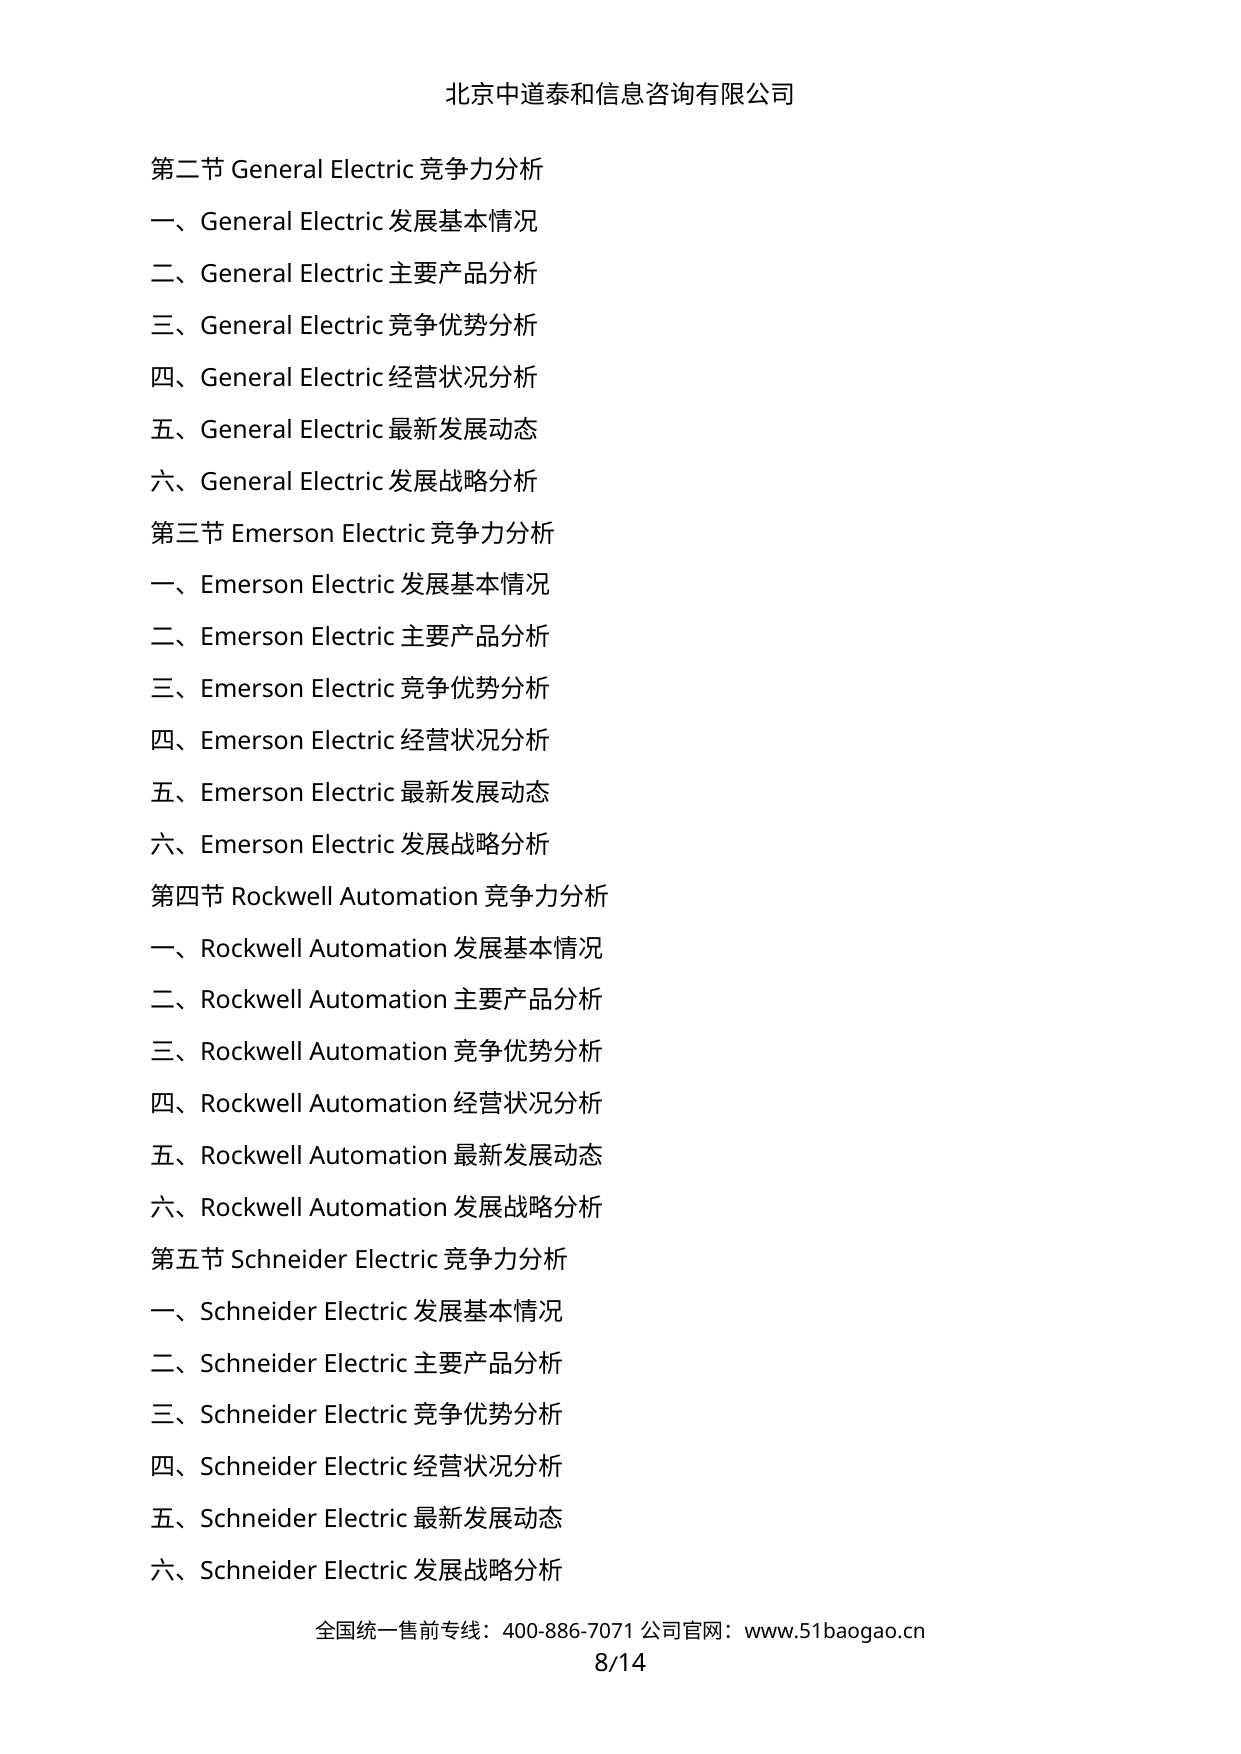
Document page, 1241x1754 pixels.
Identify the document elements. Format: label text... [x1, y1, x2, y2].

text 五、Emerson Electric最新发展动态 [150, 772, 1090, 809]
text 第二节 General Electric竞争力分析 [150, 150, 1090, 186]
text 四、Schneider Electric经营状况分析 [150, 1447, 1090, 1483]
text 三、General Electric竞争优势分析 [150, 306, 1090, 342]
text 二、Schneider Electric主要产品分析 [150, 1343, 1090, 1379]
text 六、Schneider Electric发展战略分析 [150, 1551, 1090, 1587]
text 第五节 Schneider Electric竞争力分析 [150, 1239, 1090, 1276]
text 一、General Electric发展基本情况 [150, 202, 1090, 238]
text 第四节 Rockwell Automation竞争力分析 [150, 876, 1090, 912]
text 六、Emerson Electric发展战略分析 [150, 824, 1090, 861]
text 二、General Electric主要产品分析 [150, 254, 1090, 290]
text 三、Schneider Electric竞争优势分析 [150, 1395, 1090, 1431]
text 一、Schneider Electric发展基本情况 [150, 1291, 1090, 1327]
text 三、Rockwell Automation竞争优势分析 [150, 1032, 1090, 1068]
text 五、General Electric最新发展动态 [150, 409, 1090, 446]
text 二、Rockwell Automation主要产品分析 [150, 980, 1090, 1016]
text 第三节 Emerson Electric竞争力分析 [150, 513, 1090, 549]
text 四、Rockwell Automation经营状况分析 [150, 1084, 1090, 1120]
text 四、General Electric经营状况分析 [150, 357, 1090, 394]
text 一、Emerson Electric发展基本情况 [150, 565, 1090, 601]
text 二、Emerson Electric主要产品分析 [150, 617, 1090, 653]
text 四、Emerson Electric经营状况分析 [150, 721, 1090, 757]
text 六、Rockwell Automation发展战略分析 [150, 1187, 1090, 1224]
text 一、Rockwell Automation发展基本情况 [150, 928, 1090, 964]
text 六、General Electric发展战略分析 [150, 461, 1090, 497]
text 三、Emerson Electric竞争优势分析 [150, 669, 1090, 705]
text 五、Rockwell Automation最新发展动态 [150, 1136, 1090, 1172]
text 五、Schneider Electric最新发展动态 [150, 1499, 1090, 1535]
